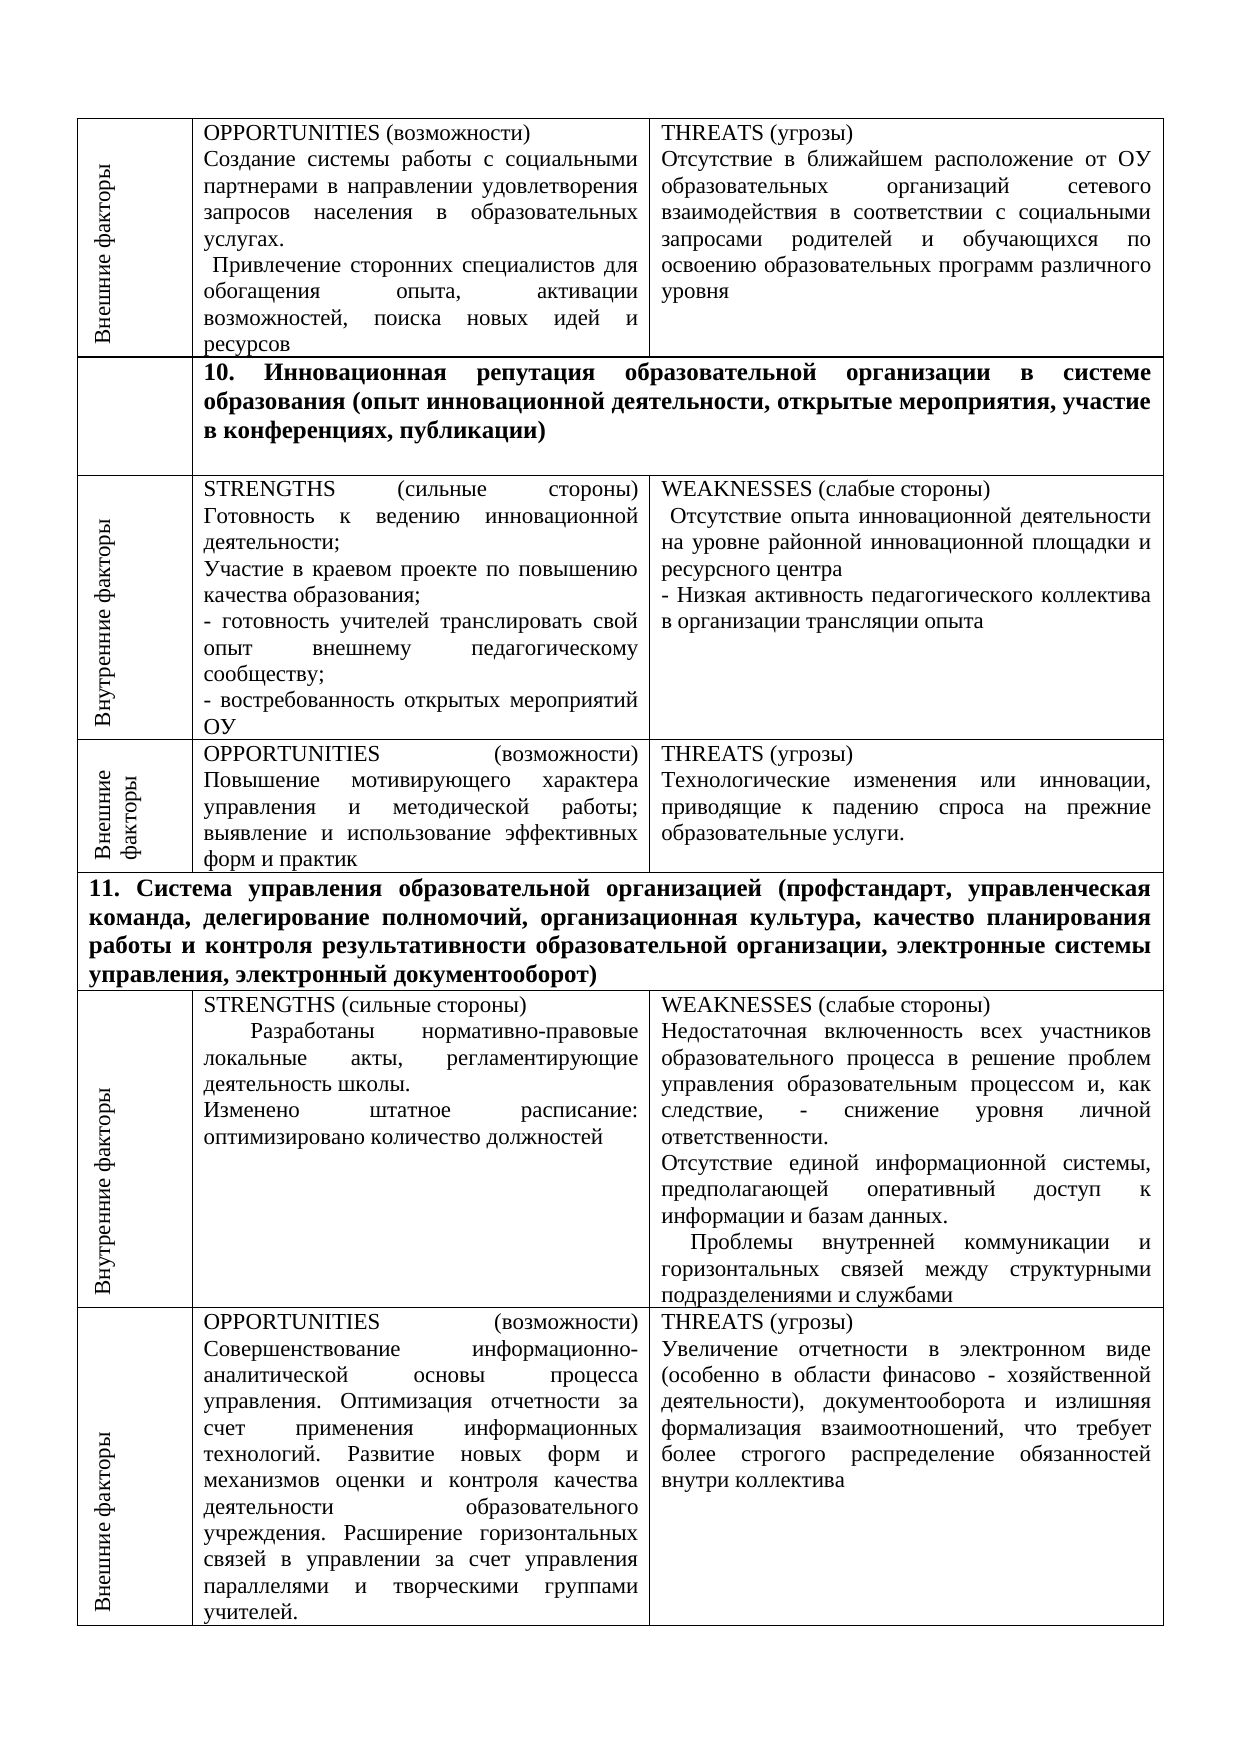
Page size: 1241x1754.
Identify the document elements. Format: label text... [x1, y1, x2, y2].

table_cell THREATS (угрозы) Увеличение отчетности в электронном виде (особенно в области финасово - хозяйственной деятельности), документооборота и излишняя формализация взаимоотношений, что требует более строгого распределение обязанностей внутри коллектива [650, 1308, 1163, 1624]
table_cell WEAKNESSES (слабые стороны) Недостаточная включенность всех участников образовательного процесса в решение проблем управления образовательным процессом и, как следствие, - снижение уровня личной ответственности. Отсутствие единой информационной системы, предполагающей оперативный доступ к информации и базам данных. Проблемы внутренней коммуникации и горизонтальных связей между структурными подразделениями и службами [650, 991, 1163, 1307]
table_cell Внешние факторы [78, 119, 192, 356]
table_cell OPPORTUNITIES (возможности) Совершенствование информационно-аналитической основы процесса управления. Оптимизация отчетности за счет применения информационных технологий. Развитие новых форм и механизмов оценки и контроля качества деятельности образовательного учреждения. Расширение горизонтальных связей в управлении за счет управления параллелями и творческими группами учителей. [193, 1308, 649, 1624]
table_cell OPPORTUNITIES (возможности) Создание системы работы с социальными партнерами в направлении удовлетворения запросов населения в образовательных услугах. Привлечение сторонних специалистов для обогащения опыта, активации возможностей, поиска новых идей и ресурсов [193, 119, 649, 356]
table_cell STRENGTHS (сильные стороны) Разработаны нормативно-правовые локальные акты, регламентирующие деятельность школы. Изменено штатное расписание: оптимизировано количество должностей [193, 991, 649, 1307]
table_cell Внешние факторы [78, 740, 192, 872]
table_cell STRENGTHS (сильные стороны) Готовность к ведению инновационной деятельности; Участие в краевом проекте по повышению качества образования; - готовность учителей транслировать свой опыт внешнему педагогическому сообществу; - востребованность открытых мероприятий ОУ [193, 476, 649, 739]
table_cell THREATS (угрозы) Отсутствие в ближайшем расположение от ОУ образовательных организаций сетевого взаимодействия в соответствии с социальными запросами родителей и обучающихся по освоению образовательных программ различного уровня [650, 119, 1163, 356]
table_cell WEAKNESSES (слабые стороны) Отсутствие опыта инновационной деятельности на уровне районной инновационной площадки и ресурсного центра - Низкая активность педагогического коллектива в организации трансляции опыта [650, 476, 1163, 739]
table_cell Внутренние факторы [78, 476, 192, 739]
table_cell 10. Инновационная репутация образовательной организации в системе образования (опыт инновационной деятельности, открытые мероприятия, участие в конференциях, публикации) [193, 358, 1163, 474]
table_cell [78, 358, 192, 474]
table_cell 11. Система управления образовательной организацией (профстандарт, управленческая команда, делегирование полномочий, организационная культура, качество планирования работы и контроля результативности образовательной организации, электронные системы управления, электронный документооборот) [78, 873, 1163, 990]
table_cell Внешние факторы [78, 1308, 192, 1624]
table_cell THREATS (угрозы) Технологические изменения или инновации, приводящие к падению спроса на прежние образовательные услуги. [650, 740, 1163, 872]
table_cell Внутренние факторы [78, 991, 192, 1307]
table_cell OPPORTUNITIES (возможности) Повышение мотивирующего характера управления и методической работы; выявление и использование эффективных форм и практик [193, 740, 649, 872]
